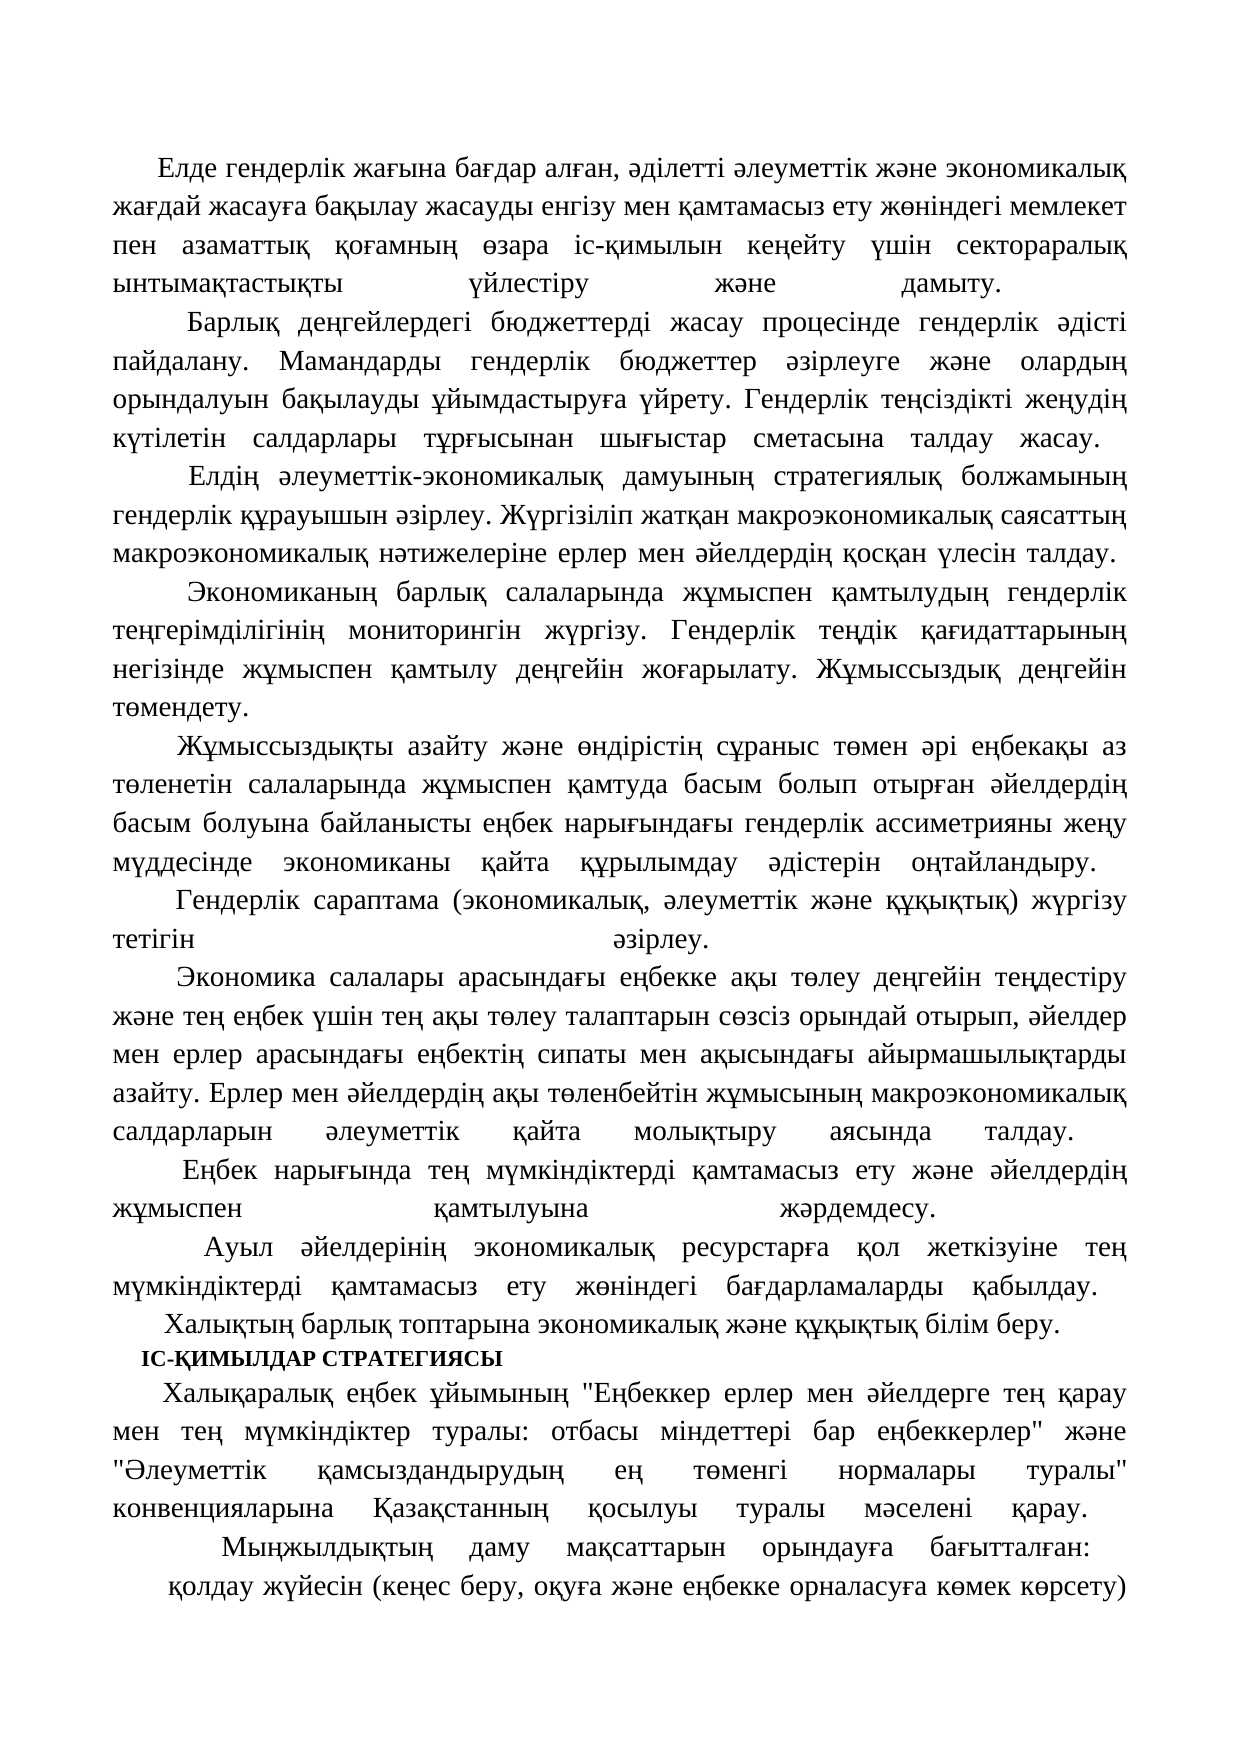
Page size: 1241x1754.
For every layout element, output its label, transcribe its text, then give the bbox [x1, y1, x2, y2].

text Елде гендерлік жағына бағдар алған, әділетті әлеуметтік және экономикалық жағдай жасауға бақылау жасауды енгізу мен қамтамасыз ету жөніндегі мемлекет пен азаматтық қоғамның өзара іс-қимылын кеңейту үшін сектораралық ынтымақтастықты үйлестіру және дамыту. Барлық деңгейлердегі бюджеттерді жасау процесінде гендерлік әдісті пайдалану. Мамандарды гендерлік бюджеттер әзірлеуге және олардың орындалуын бақылауды ұйымдастыруға үйрету. Гендерлік теңсіздікті жеңудің күтілетін салдарлары тұрғысынан шығыстар сметасына талдау жасау. Елдің әлеуметтік-экономикалық дамуының стратегиялық болжамының гендерлік құрауышын әзірлеу. Жүргізіліп жатқан макроэкономикалық саясаттың макроэкономикалық нәтижелеріне ерлер мен әйелдердің қосқан үлесін талдау. Экономиканың барлық салаларында жұмыспен қамтылудың гендерлік теңгерімділігінің мониторингін жүргізу. Гендерлік теңдік қағидаттарының негізінде жұмыспен қамтылу деңгейін жоғарылату. Жұмыссыздық деңгейін төмендету. Жұмыссыздықты азайту және өндірістің сұраныс төмен әрі еңбекақы аз төленетін салаларында жұмыспен қамтуда басым болып отырған әйелдердің басым болуына байланысты еңбек нарығындағы гендерлік ассиметрияны жеңу мүддесінде экономиканы қайта құрылымдау әдістерін оңтайландыру. Гендерлік сараптама (экономикалық, әлеуметтік және құқықтық) жүргізу тетігін әзірлеу. Экономика салалары арасындағы еңбекке ақы төлеу деңгейін теңдестіру және тең еңбек үшін тең ақы төлеу талаптарын сөзсіз орындай отырып, әйелдер мен ерлер арасындағы еңбектің сипаты мен ақысындағы айырмашылықтарды азайту. Ерлер мен әйелдердің ақы төленбейтін жұмысының макроэкономикалық салдарларын әлеуметтік қайта молықтыру аясында талдау. Еңбек нарығында тең мүмкіндіктерді қамтамасыз ету және әйелдердің жұмыспен қамтылуына жәрдемдесу. Ауыл әйелдерінің экономикалық ресурстарға қол жеткізуіне тең мүмкіндіктерді қамтамасыз ету жөніндегі бағдарламаларды қабылдау. Халықтың барлық топтарына экономикалық және құқықтық білім беру. [112, 150, 1128, 1340]
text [112, 1375, 1128, 1601]
text ІС-ҚИМЫЛДАР СТРАТЕГИЯСЫ [112, 1345, 1128, 1371]
